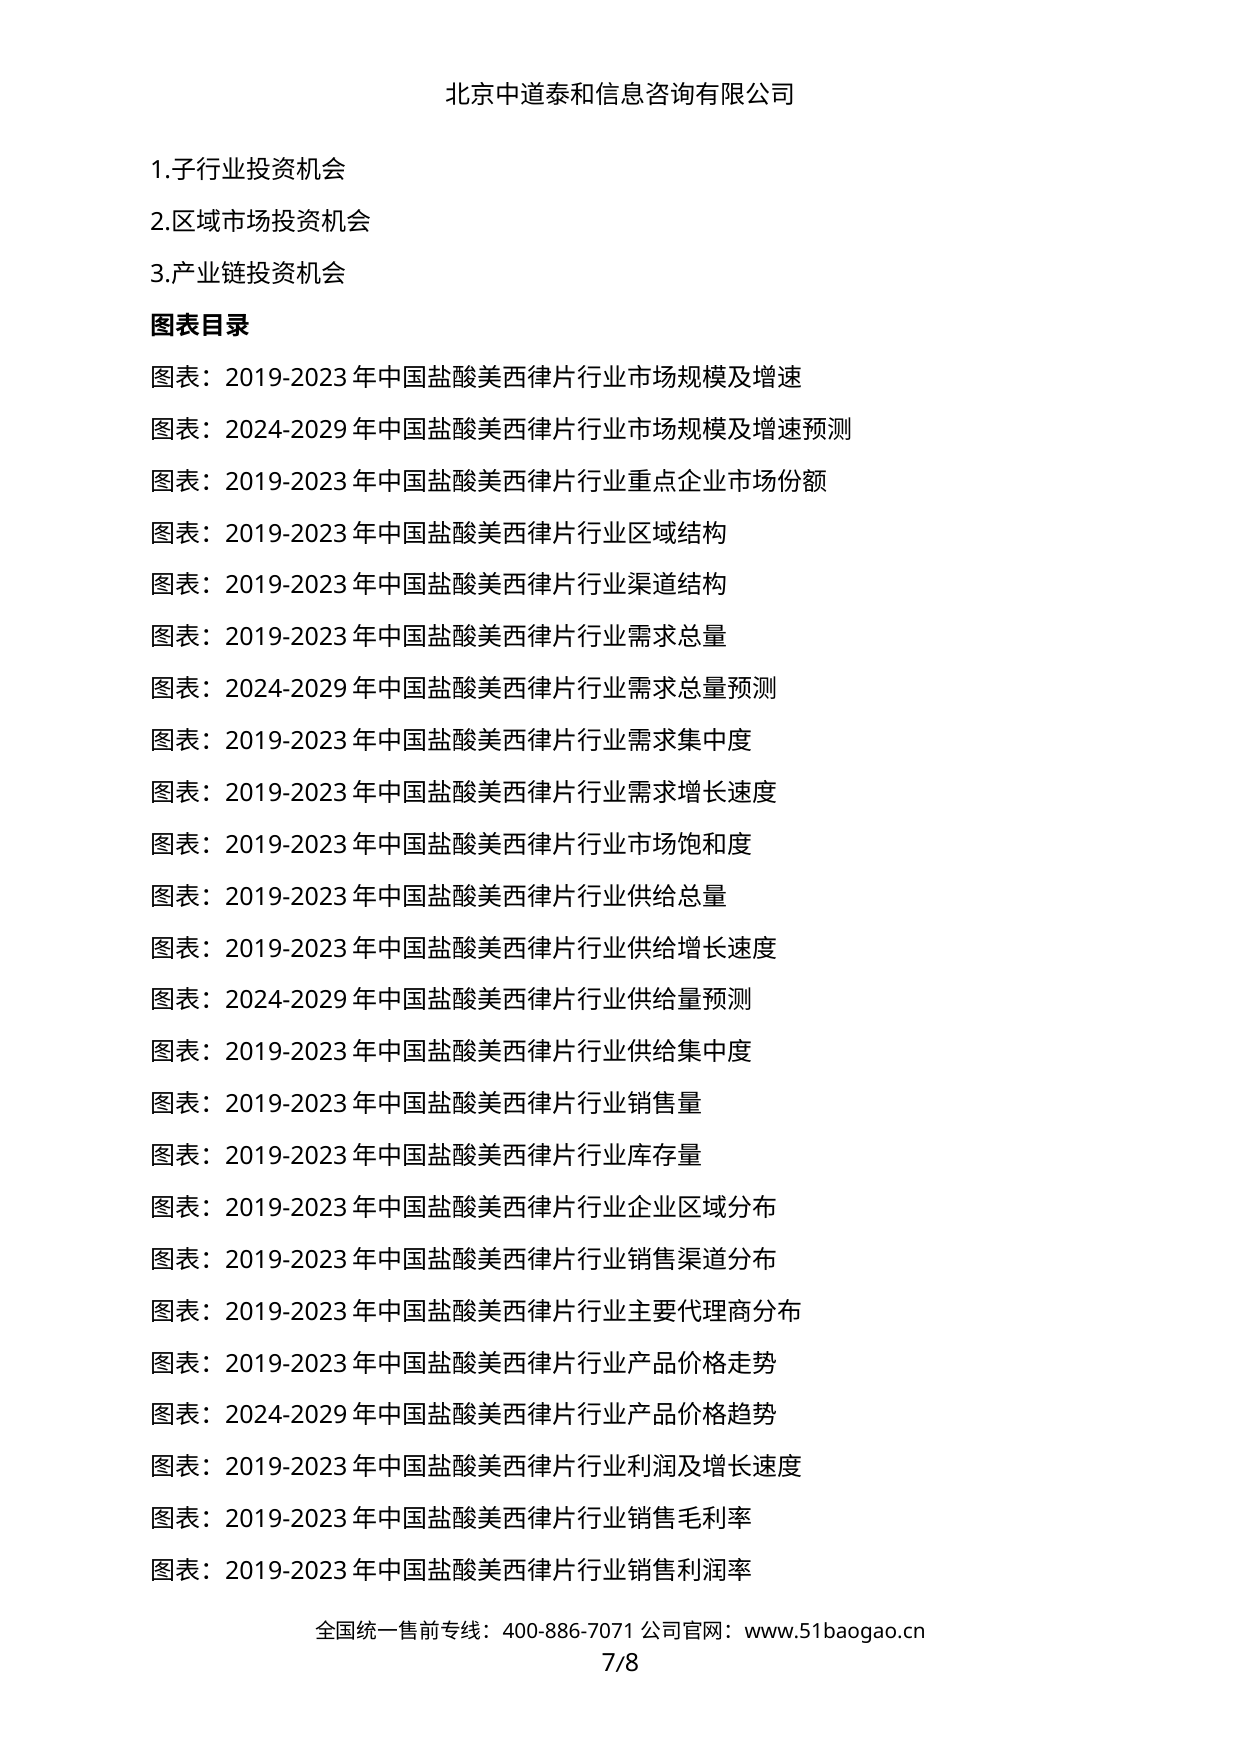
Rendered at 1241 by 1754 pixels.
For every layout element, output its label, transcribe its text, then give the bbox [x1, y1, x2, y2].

text 图表：2019-2023年中国盐酸美西律片行业库存量 [150, 1136, 1090, 1172]
text 图表：2024-2029年中国盐酸美西律片行业供给量预测 [150, 980, 1090, 1016]
text 图表：2024-2029年中国盐酸美西律片行业市场规模及增速预测 [150, 409, 1090, 446]
text 图表：2019-2023年中国盐酸美西律片行业企业区域分布 [150, 1187, 1090, 1224]
text 图表：2019-2023年中国盐酸美西律片行业产品价格走势 [150, 1343, 1090, 1379]
text 3.产业链投资机会 [150, 254, 1090, 290]
text 图表目录 [150, 306, 1090, 342]
text 1.子行业投资机会 [150, 150, 1090, 186]
text 图表：2024-2029年中国盐酸美西律片行业产品价格趋势 [150, 1395, 1090, 1431]
text 图表：2019-2023年中国盐酸美西律片行业需求总量 [150, 617, 1090, 653]
text 图表：2019-2023年中国盐酸美西律片行业区域结构 [150, 513, 1090, 549]
text 图表：2019-2023年中国盐酸美西律片行业销售利润率 [150, 1551, 1090, 1587]
text 图表：2019-2023年中国盐酸美西律片行业重点企业市场份额 [150, 461, 1090, 497]
text 图表：2019-2023年中国盐酸美西律片行业销售渠道分布 [150, 1239, 1090, 1276]
text 2.区域市场投资机会 [150, 202, 1090, 238]
text 图表：2019-2023年中国盐酸美西律片行业需求增长速度 [150, 772, 1090, 809]
text 图表：2019-2023年中国盐酸美西律片行业需求集中度 [150, 721, 1090, 757]
text 图表：2019-2023年中国盐酸美西律片行业供给增长速度 [150, 928, 1090, 964]
text 图表：2024-2029年中国盐酸美西律片行业需求总量预测 [150, 669, 1090, 705]
text 图表：2019-2023年中国盐酸美西律片行业利润及增长速度 [150, 1447, 1090, 1483]
text 图表：2019-2023年中国盐酸美西律片行业主要代理商分布 [150, 1291, 1090, 1327]
text 图表：2019-2023年中国盐酸美西律片行业供给集中度 [150, 1032, 1090, 1068]
text 图表：2019-2023年中国盐酸美西律片行业市场规模及增速 [150, 357, 1090, 394]
text 图表：2019-2023年中国盐酸美西律片行业销售毛利率 [150, 1499, 1090, 1535]
text 图表：2019-2023年中国盐酸美西律片行业市场饱和度 [150, 824, 1090, 861]
text 图表：2019-2023年中国盐酸美西律片行业销售量 [150, 1084, 1090, 1120]
text 图表：2019-2023年中国盐酸美西律片行业渠道结构 [150, 565, 1090, 601]
text 图表：2019-2023年中国盐酸美西律片行业供给总量 [150, 876, 1090, 912]
